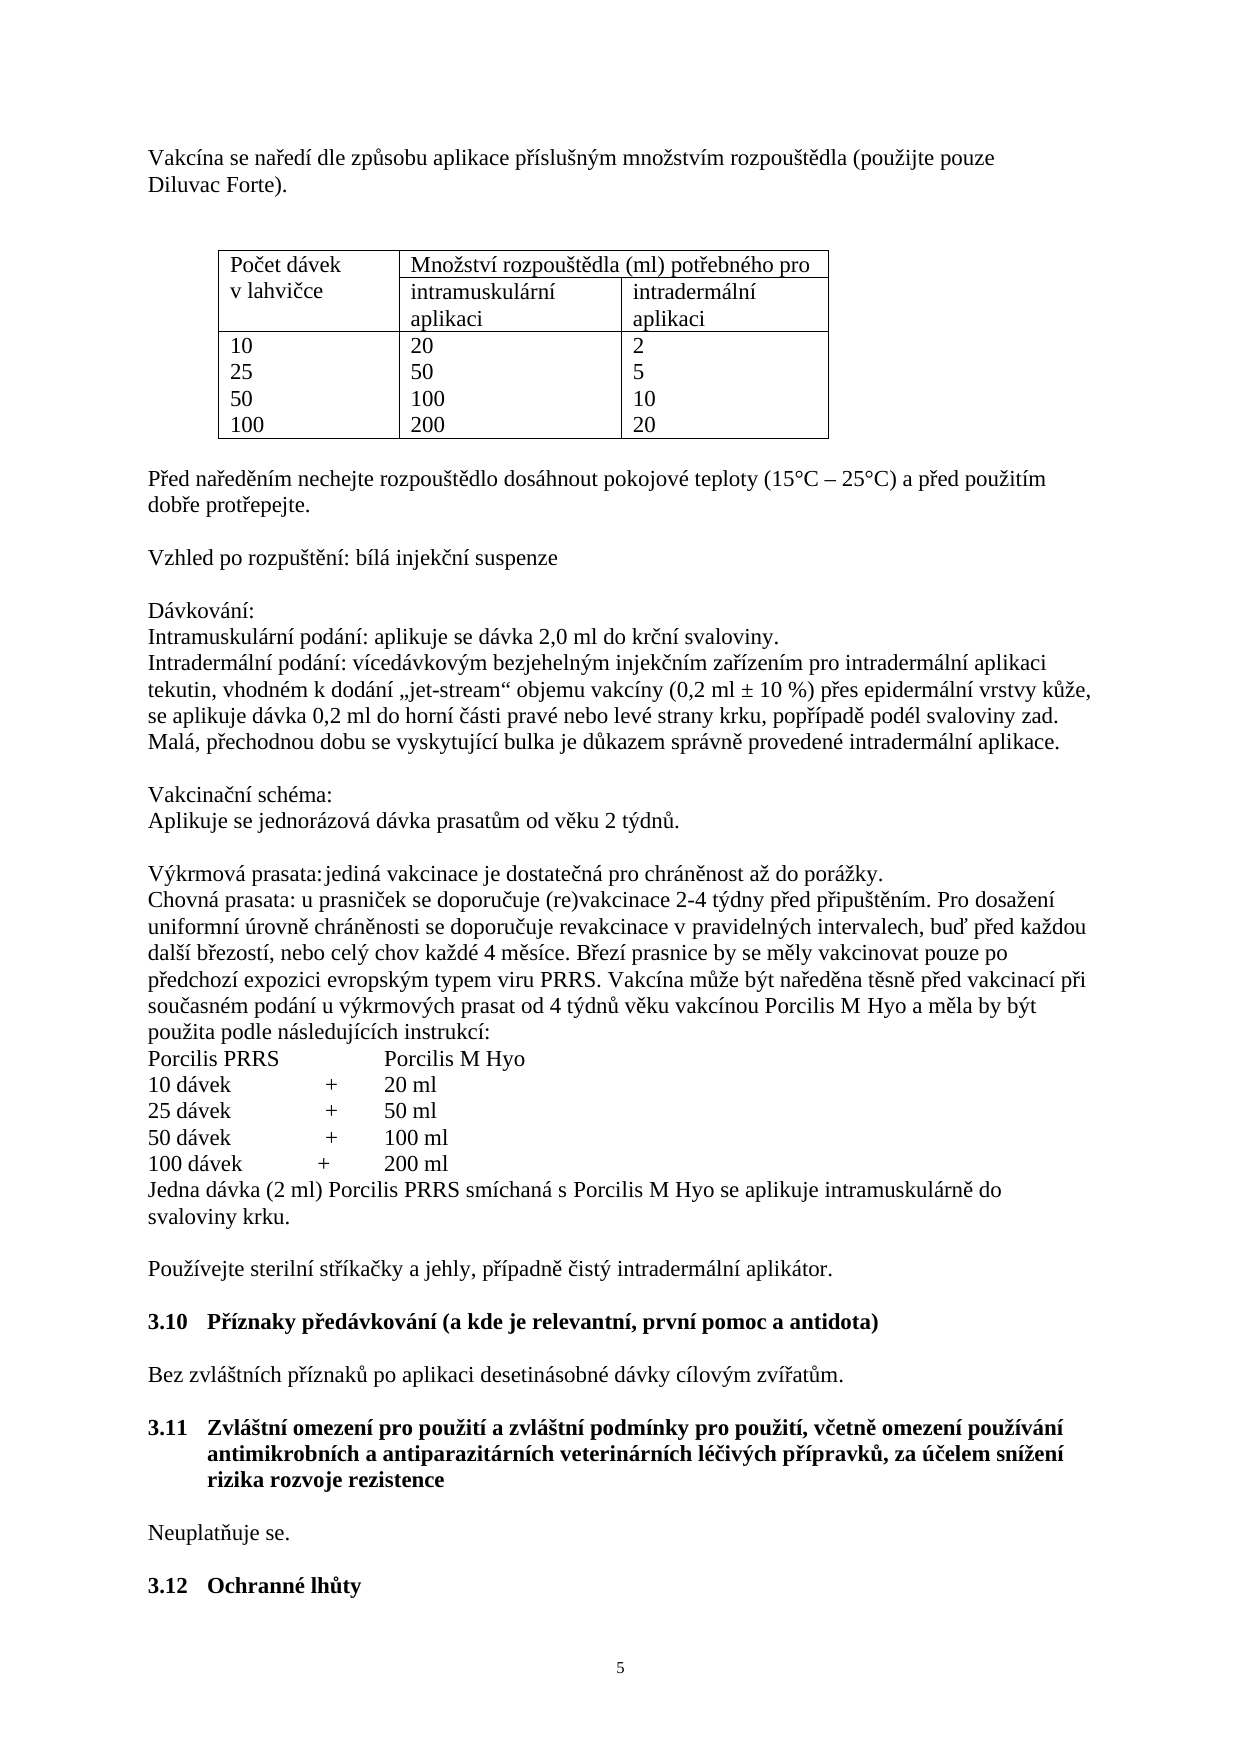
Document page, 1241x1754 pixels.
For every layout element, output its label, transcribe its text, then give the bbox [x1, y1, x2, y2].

text Neuplatňuje se. [148, 1519, 1092, 1545]
table_header Množství rozpouštědla (ml) potřebného pro [400, 251, 828, 277]
text Dávkování: [148, 597, 1092, 623]
table_cell 2 [622, 332, 828, 358]
table_cell 25 [219, 359, 399, 385]
text Aplikuje se jednorázová dávka prasatům od věku 2 týdnů. [148, 807, 1092, 834]
table_cell intradermální aplikaci [622, 278, 828, 331]
text Používejte sterilní stříkačky a jehly, případně čistý intradermální aplikátor. [148, 1256, 1092, 1282]
text 3.10 Příznaky předávkování (a kde je relevantní, první pomoc a antidota) [148, 1308, 1092, 1334]
text Diluvac Forte). [148, 171, 1092, 197]
text Chovná prasata: u prasniček se doporučuje (re)vakcinace 2-4 týdny před připuštěním. Pro dosažení uniformní úrovně chráněnosti se doporučuje revakcinace v pravidelných intervalech, buď před každou další březostí, nebo celý chov každé 4 měsíce. Březí prasnice by se měly vakcinovat pouze po předchozí expozici evropským typem viru PRRS. Vakcína může být naředěna těsně před vakcinací při současném podání u výkrmových prasat od 4 týdnů věku vakcínou Porcilis M Hyo a měla by být použita podle následujících instrukcí: [148, 887, 1092, 1045]
text 50 dávek + 100 ml [148, 1124, 1092, 1150]
table_header Počet dávek v lahvičce [219, 251, 399, 331]
text 3.11 Zvláštní omezení pro použití a zvláštní podmínky pro použití, včetně omezení používání antimikrobních a antiparazitárních veterinárních léčivých přípravků, za účelem snížení rizika rozvoje rezistence [148, 1414, 1092, 1493]
table_cell 200 [400, 411, 621, 437]
table_cell 5 [622, 359, 828, 385]
text 10 dávek + 20 ml [148, 1071, 1092, 1097]
text Bez zvláštních příznaků po aplikaci desetinásobné dávky cílovým zvířatům. [148, 1361, 1092, 1387]
text Výkrmová prasata: jediná vakcinace je dostatečná pro chráněnost až do porážky. [148, 860, 1092, 887]
table_cell 50 [219, 385, 399, 411]
table_cell 50 [400, 359, 621, 385]
text Jedna dávka (2 ml) Porcilis PRRS smíchaná s Porcilis M Hyo se aplikuje intramuskulárně do svaloviny krku. [148, 1176, 1092, 1229]
table_cell 10 [622, 385, 828, 411]
text Před naředěním nechejte rozpouštědlo dosáhnout pokojové teploty (15°C – 25°C) a před použitím dobře protřepejte. [148, 465, 1092, 518]
text Vakcína se naředí dle způsobu aplikace příslušným množstvím rozpouštědla (použijte pouze [148, 144, 1092, 171]
text Intramuskulární podání: aplikuje se dávka 2,0 ml do krční svaloviny. [148, 623, 1092, 649]
text 25 dávek + 50 ml [148, 1097, 1092, 1124]
table_cell 20 [400, 332, 621, 358]
text Porcilis PRRS Porcilis M Hyo [148, 1045, 1092, 1071]
text 3.12 Ochranné lhůty [148, 1572, 1092, 1598]
table_cell 10 [219, 332, 399, 358]
table_cell 100 [219, 411, 399, 437]
text Vzhled po rozpuštění: bílá injekční suspenze [148, 544, 1092, 570]
text Vakcinační schéma: [148, 781, 1092, 807]
text 100 dávek + 200 ml [148, 1150, 1092, 1176]
table_cell intramuskulární aplikaci [400, 278, 621, 331]
table_cell 100 [400, 385, 621, 411]
text Intradermální podání: vícedávkovým bezjehelným injekčním zařízením pro intradermální aplikaci tekutin, vhodném k dodání „jet-stream“ objemu vakcíny (0,2 ml ± 10 %) přes epidermální vrstvy kůže, se aplikuje dávka 0,2 ml do horní části pravé nebo levé strany krku, popřípadě podél svaloviny zad. Malá, přechodnou dobu se vyskytující bulka je důkazem správně provedené intradermální aplikace. [148, 649, 1092, 755]
table_cell 20 [622, 411, 828, 437]
